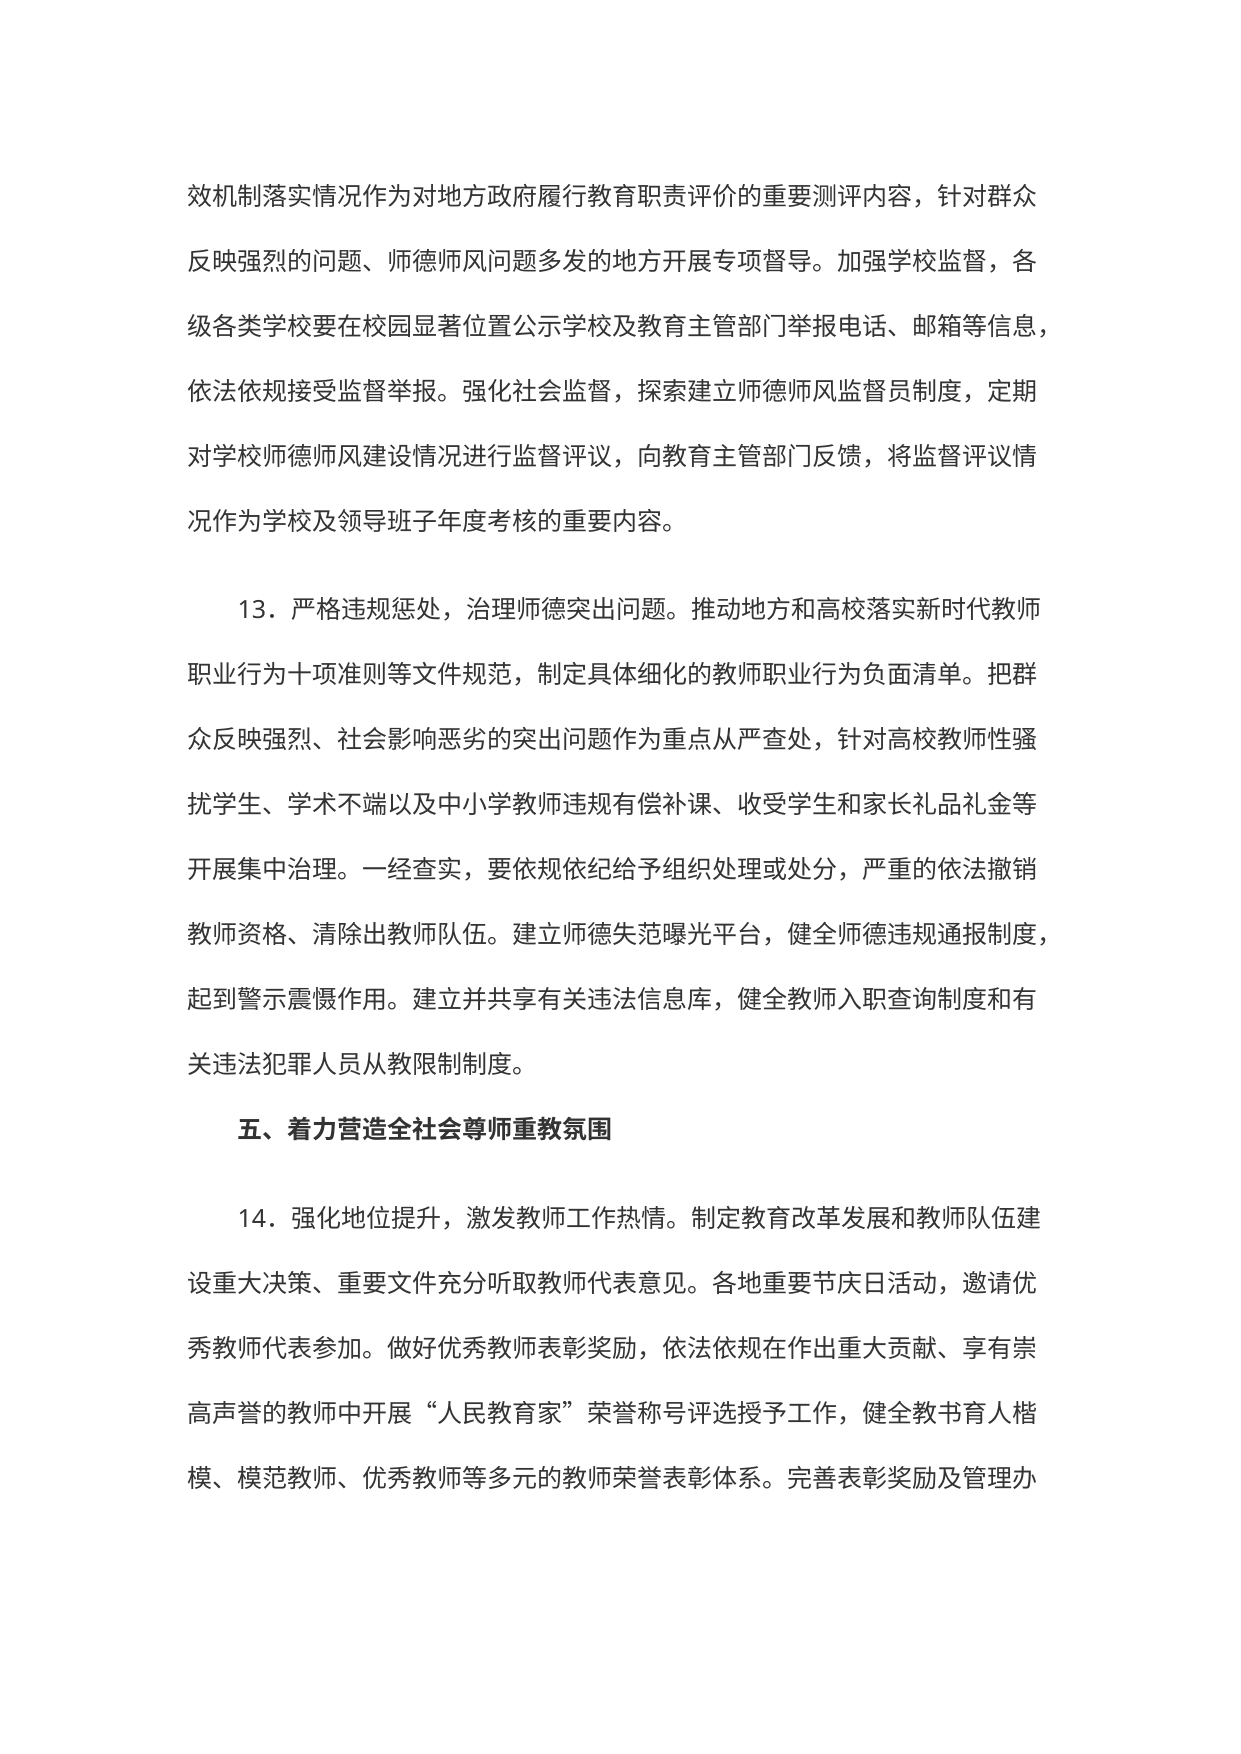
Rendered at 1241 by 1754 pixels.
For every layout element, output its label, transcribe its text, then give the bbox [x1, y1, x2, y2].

text 13．严格违规惩处，治理师德突出问题。推动地方和高校落实新时代教师职业行为十项准则等文件规范，制定具体细化的教师职业行为负面清单。把群众反映强烈、社会影响恶劣的突出问题作为重点从严查处，针对高校教师性骚扰学生、学术不端以及中小学教师违规有偿补课、收受学生和家长礼品礼金等开展集中治理。一经查实，要依规依纪给予组织处理或处分，严重的依法撤销教师资格、清除出教师队伍。建立师德失范曝光平台，健全师德违规通报制度，起到警示震慑作用。建立并共享有关违法信息库，健全教师入职查询制度和有关违法犯罪人员从教限制制度。 [187, 575, 1053, 1095]
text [187, 1184, 1053, 1509]
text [187, 162, 1053, 552]
text 五、着力营造全社会尊师重教氛围 [187, 1095, 1053, 1160]
